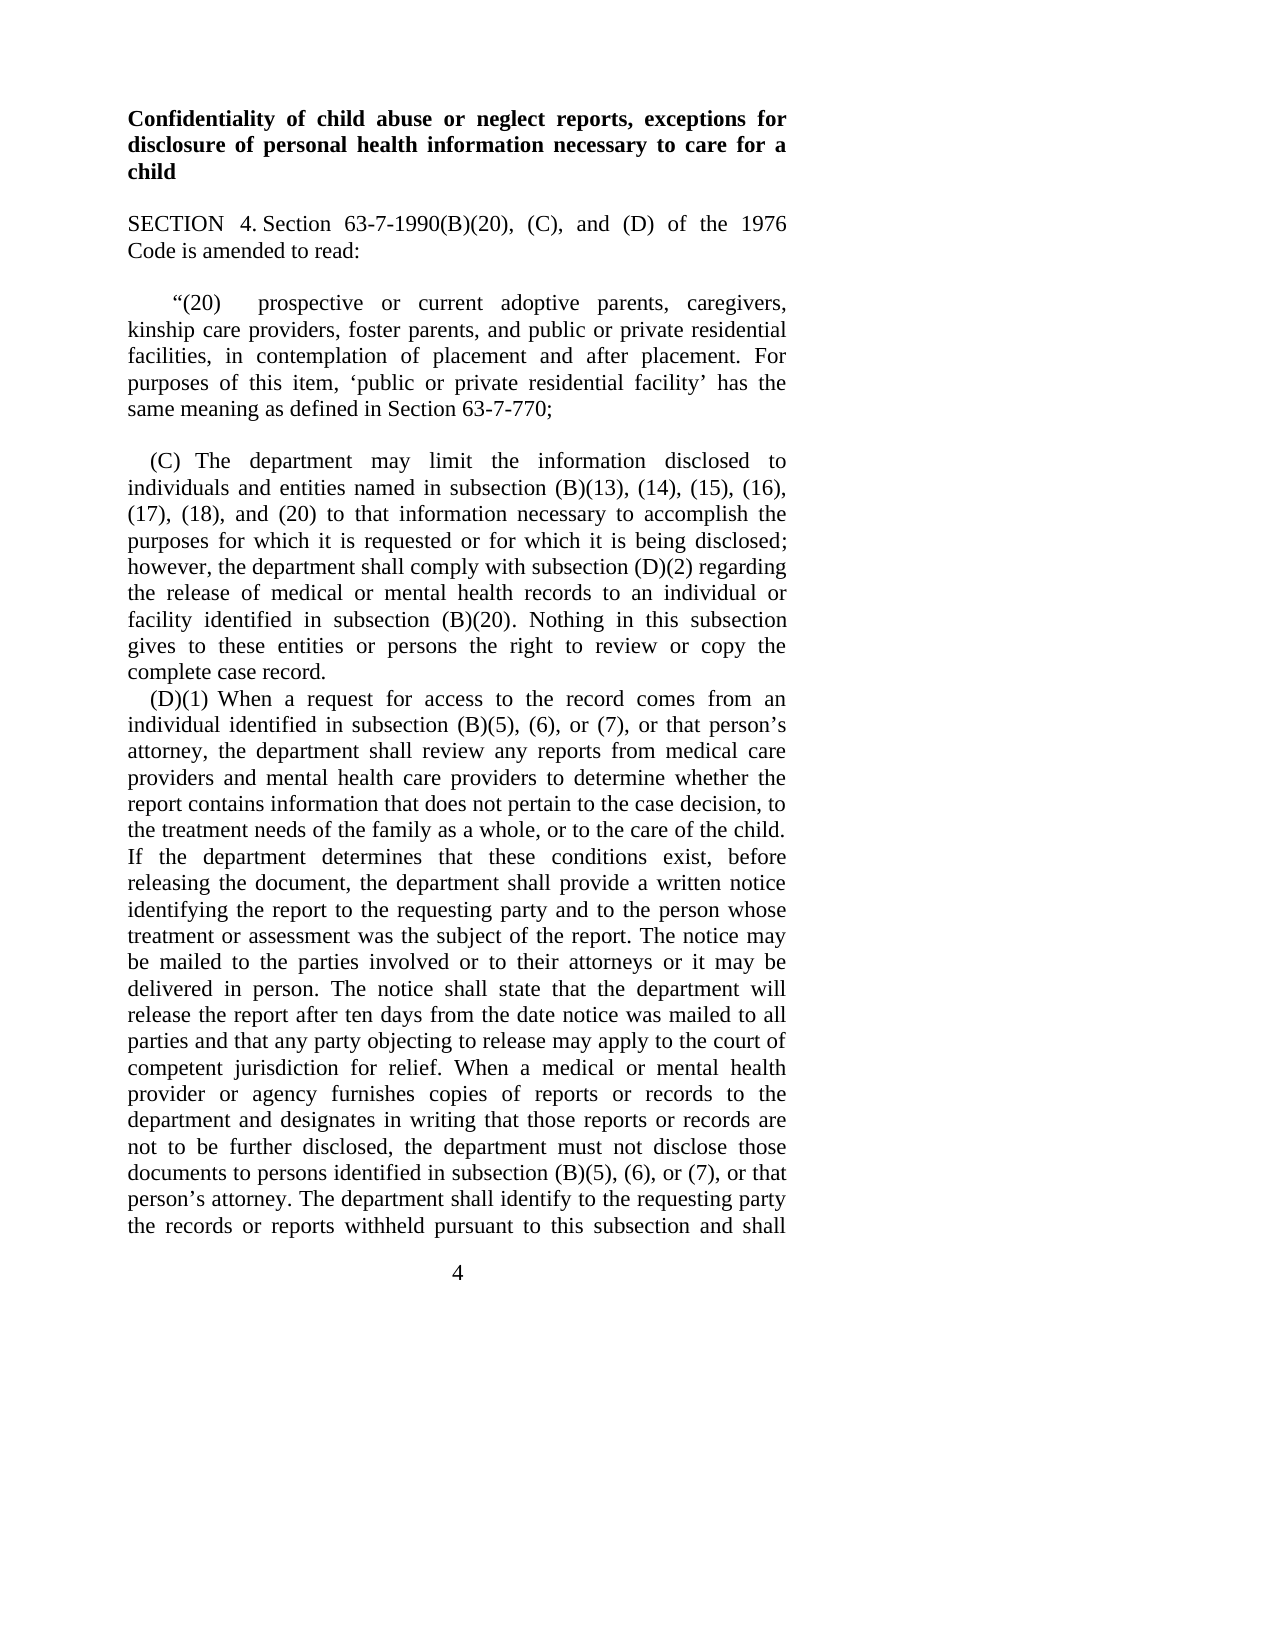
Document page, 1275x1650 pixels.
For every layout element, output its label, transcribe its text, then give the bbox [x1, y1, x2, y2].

text (C) The department may limit the information disclosed to individuals and entities named in subsection (B)(13), (14), (15), (16), (17), (18), and (20) to that information necessary to accomplish the purposes for which it is requested or for which it is being disclosed; however, the department shall comply with subsection (D)(2) regarding the release of medical or mental health records to an individual or facility identified in subsection (B)(20). Nothing in this subsection gives to these entities or persons the right to review or copy the complete case record. [127, 448, 787, 685]
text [127, 685, 787, 1238]
text “(20) prospective or current adoptive parents, caregivers, kinship care providers, foster parents, and public or private residential facilities, in contemplation of placement and after placement. For purposes of this item, ‘public or private residential facility’ has the same meaning as defined in Section 63-7-770; [127, 289, 787, 421]
text Confidentiality of child abuse or neglect reports, exceptions for disclosure of personal health information necessary to care for a child [127, 105, 787, 184]
text SECTION 4. Section 63-7-1990(B)(20), (C), and (D) of the 1976 Code is amended to read: [127, 210, 787, 263]
